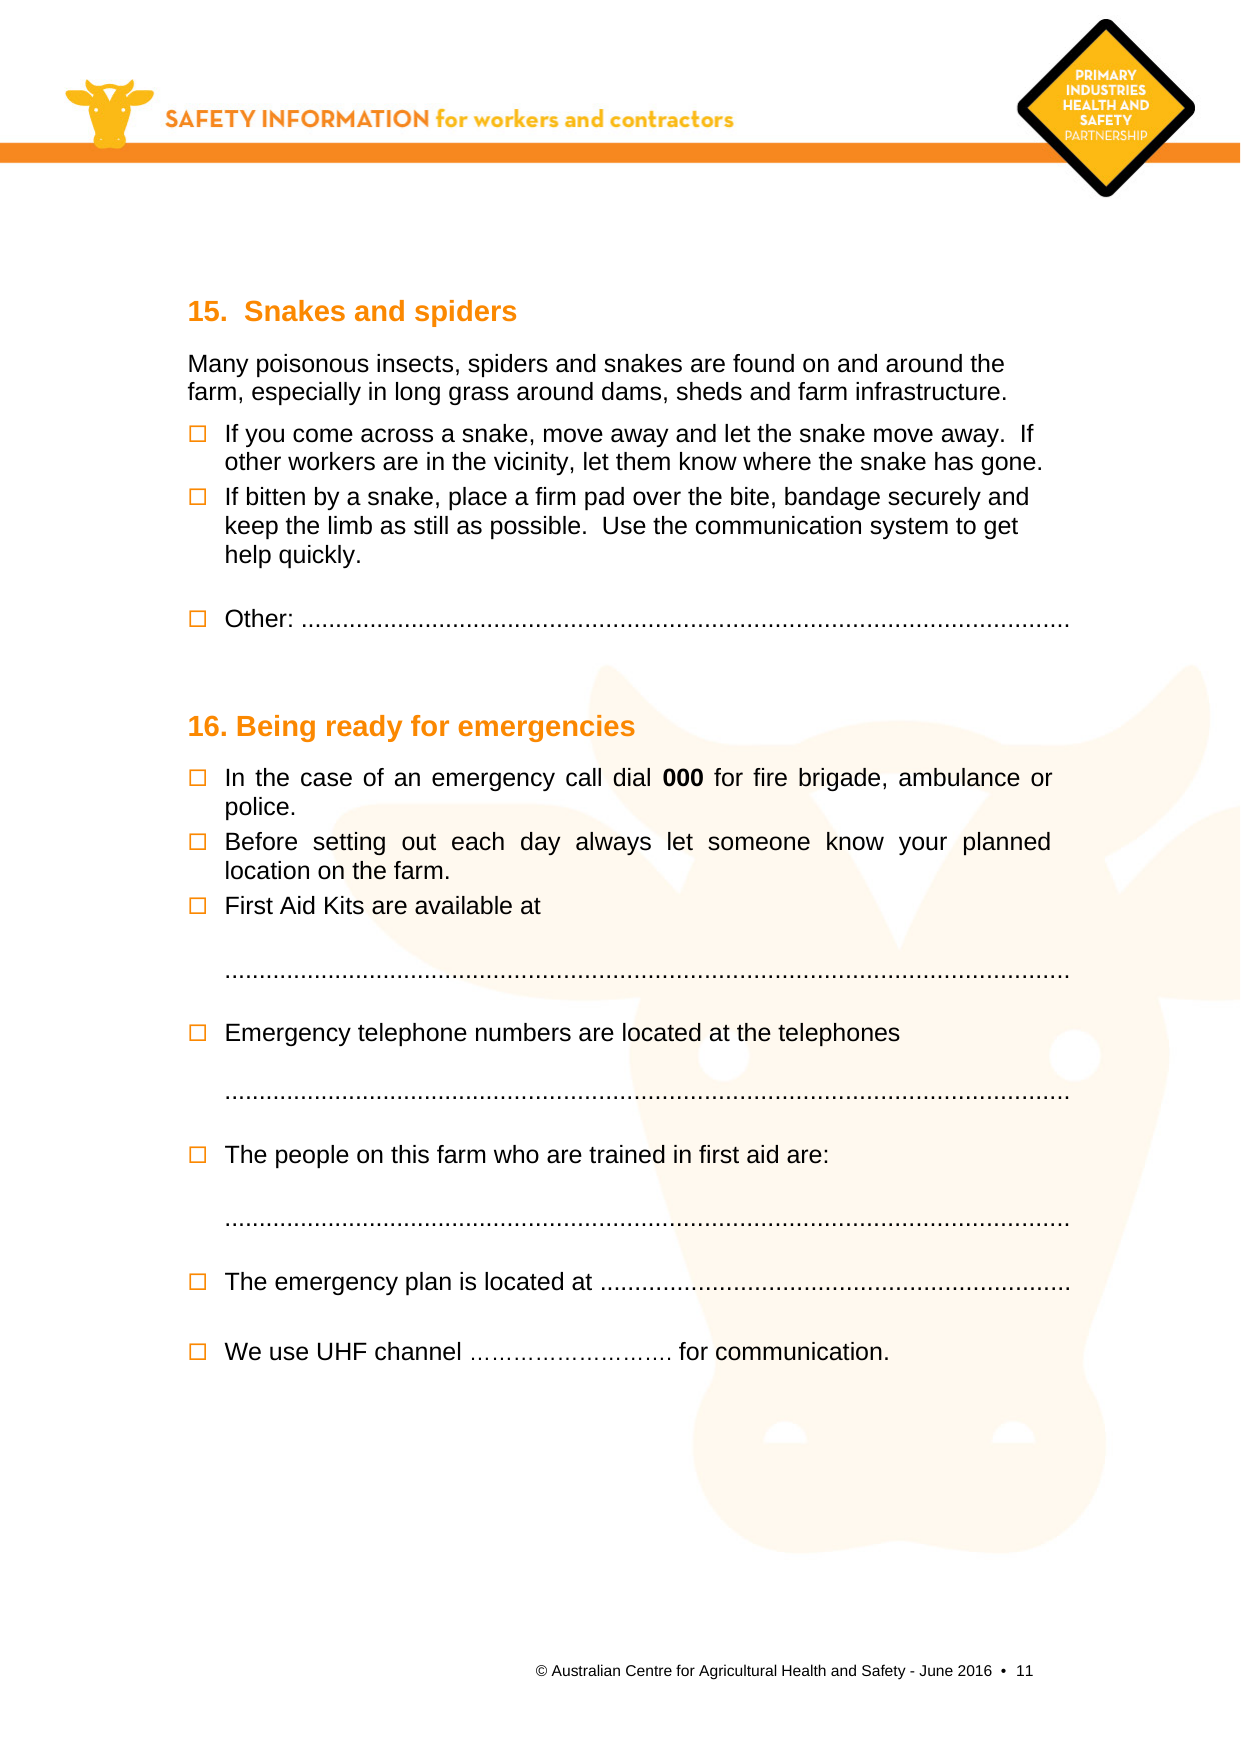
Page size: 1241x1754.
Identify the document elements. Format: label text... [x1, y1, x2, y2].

list 15. Snakes and spiders [187, 294, 1053, 328]
text First Aid Kits are available at [187, 891, 1053, 920]
text We use UHF channel ………………………. for communication. [187, 1337, 1053, 1366]
text Before setting out each day always let someone know your planned location on the farm. [187, 827, 1053, 885]
list 16. Being ready for emergencies [187, 709, 1053, 743]
text In the case of an emergency call dial 000 for fire brigade, ambulance or police. [187, 763, 1053, 821]
picture [0, 0, 1241, 1754]
text If bitten by a snake, place a firm pad over the bite, bandage securely and keep the limb as still as possible. Use the communication system to get help quickly. [187, 482, 1053, 597]
text Many poisonous insects, spiders and snakes are found on and around the farm, especially in long grass around dams, sheds and farm infrastructure. [187, 349, 1053, 406]
text The people on this farm who are trained in first aid are: [187, 1140, 1053, 1168]
list Emergency telephone numbers are located at the telephones [187, 1018, 1053, 1133]
list The emergency plan is located at [187, 1267, 1053, 1296]
text If you come across a snake, move away and let the snake move away. If other workers are in the vicinity, let them know where the snake has gone. [187, 419, 1053, 476]
list Other: [187, 604, 1053, 632]
